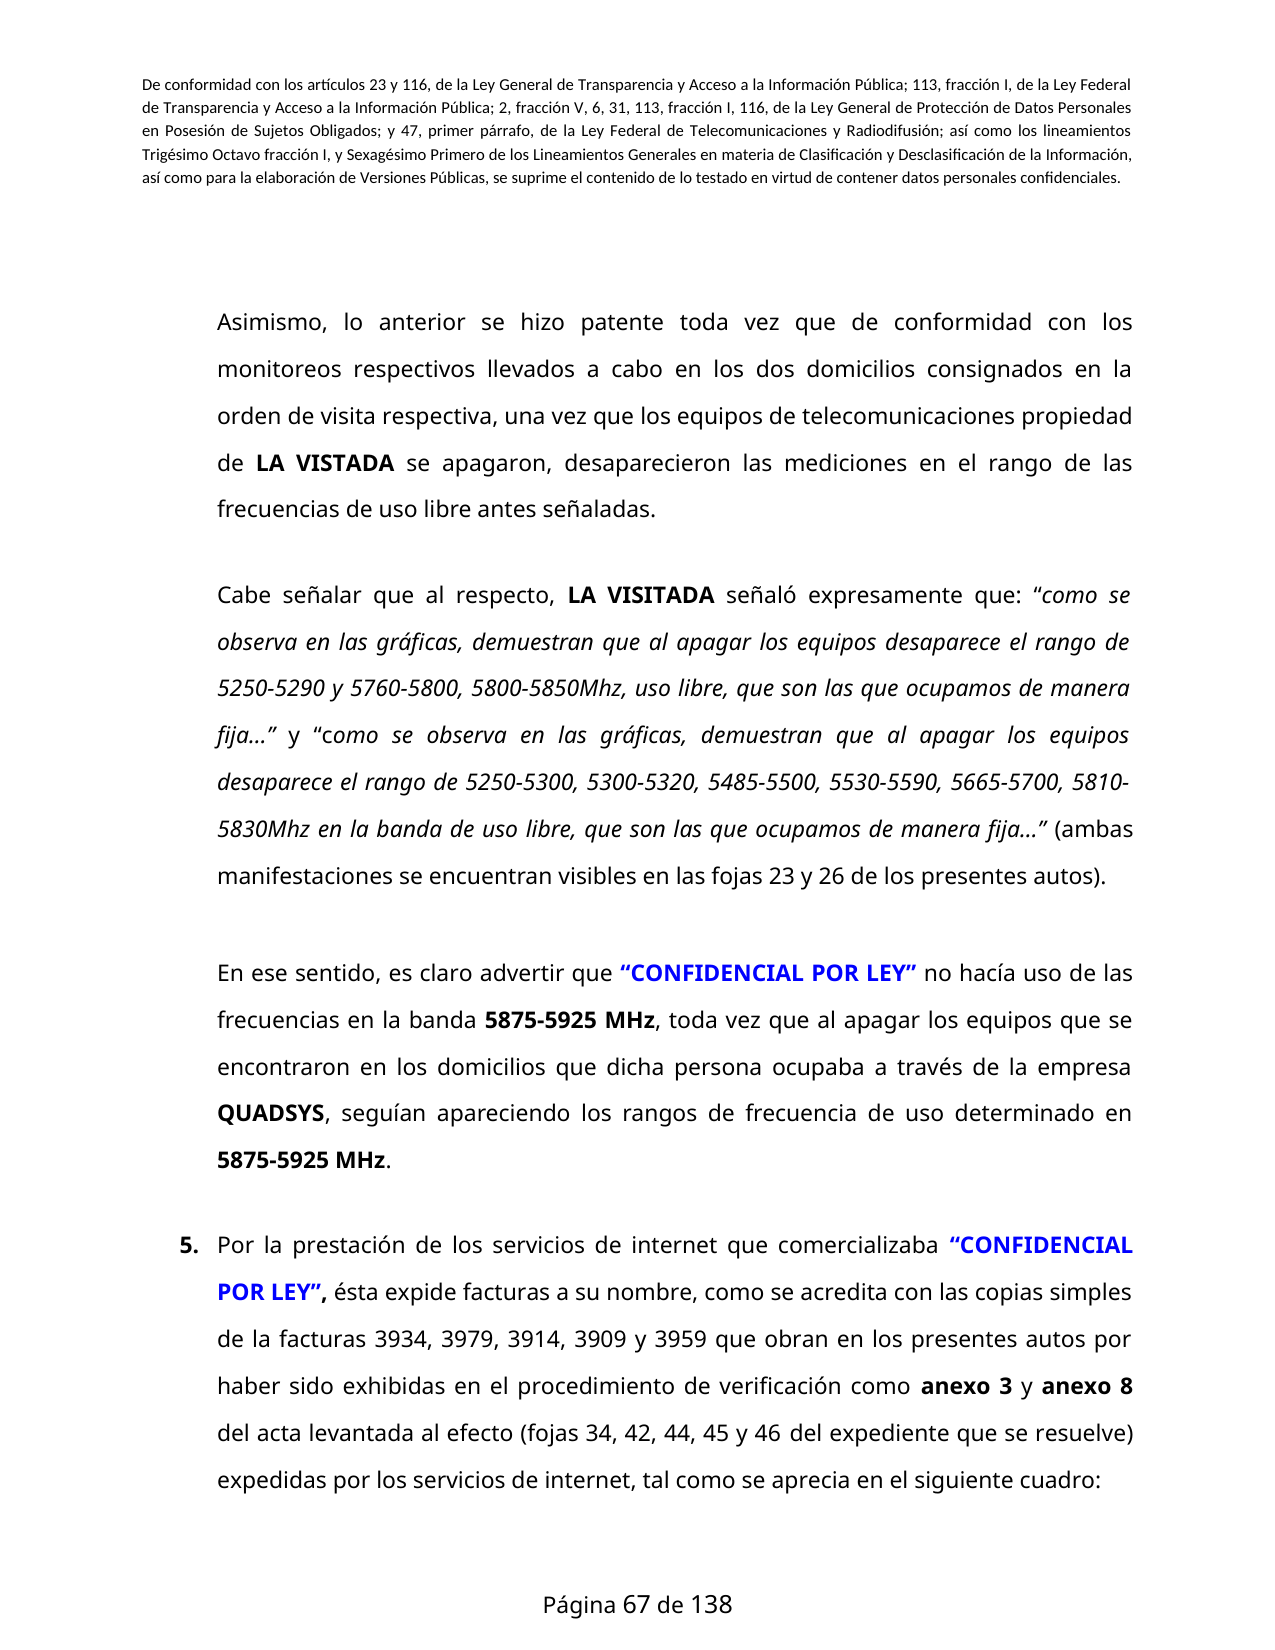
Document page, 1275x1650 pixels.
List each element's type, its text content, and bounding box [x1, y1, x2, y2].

text Cabe señalar que al respecto, LA VISITADA señaló expresamente que: “como se observa en las gráficas, demuestran que al apagar los equipos desaparece el rango de 5250-5290 y 5760-5800, 5800-5850Mhz, uso libre, que son las que ocupamos de manera fija…” y “como se observa en las gráficas, demuestran que al apagar los equipos desaparece el rango de 5250-5300, 5300-5320, 5485-5500, 5530-5590, 5665-5700, 5810-5830Mhz en la banda de uso libre, que son las que ocupamos de manera fija…” (ambas manifestaciones se encuentran visibles en las fojas 23 y 26 de los presentes autos). [217, 578, 1133, 891]
text En ese sentido, es claro advertir que “CONFIDENCIAL POR LEY” no hacía uso de las frecuencias en la banda 5875-5925 MHz, toda vez que al apagar los equipos que se encontraron en los domicilios que dicha persona ocupaba a través de la empresa QUADSYS, seguían apareciendo los rangos de frecuencia de uso determinado en 5875-5925 MHz. [217, 957, 1133, 1176]
text Asimismo, lo anterior se hizo patente toda vez que de conformidad con los monitoreos respectivos llevados a cabo en los dos domicilios consignados en la orden de visita respectiva, una vez que los equipos de telecomunicaciones propiedad de LA VISTADA se apagaron, desaparecieron las mediciones en el rango de las frecuencias de uso libre antes señaladas. [217, 306, 1133, 525]
list Por la prestación de los servicios de internet que comercializaba “CONFIDENCIAL POR LEY”, ésta expide facturas a su nombre, como se acredita con las copias simples de la facturas 3934, 3979, 3914, 3909 y 3959 que obran en los presentes autos por haber sido exhibidas en el procedimiento de verificación como anexo 3 y anexo 8 del acta levantada al efecto (fojas 34, 42, 44, 45 y 46 del expediente que se resuelve) expedidas por los servicios de internet, tal como se aprecia en el siguiente cuadro: [179, 1229, 1133, 1495]
